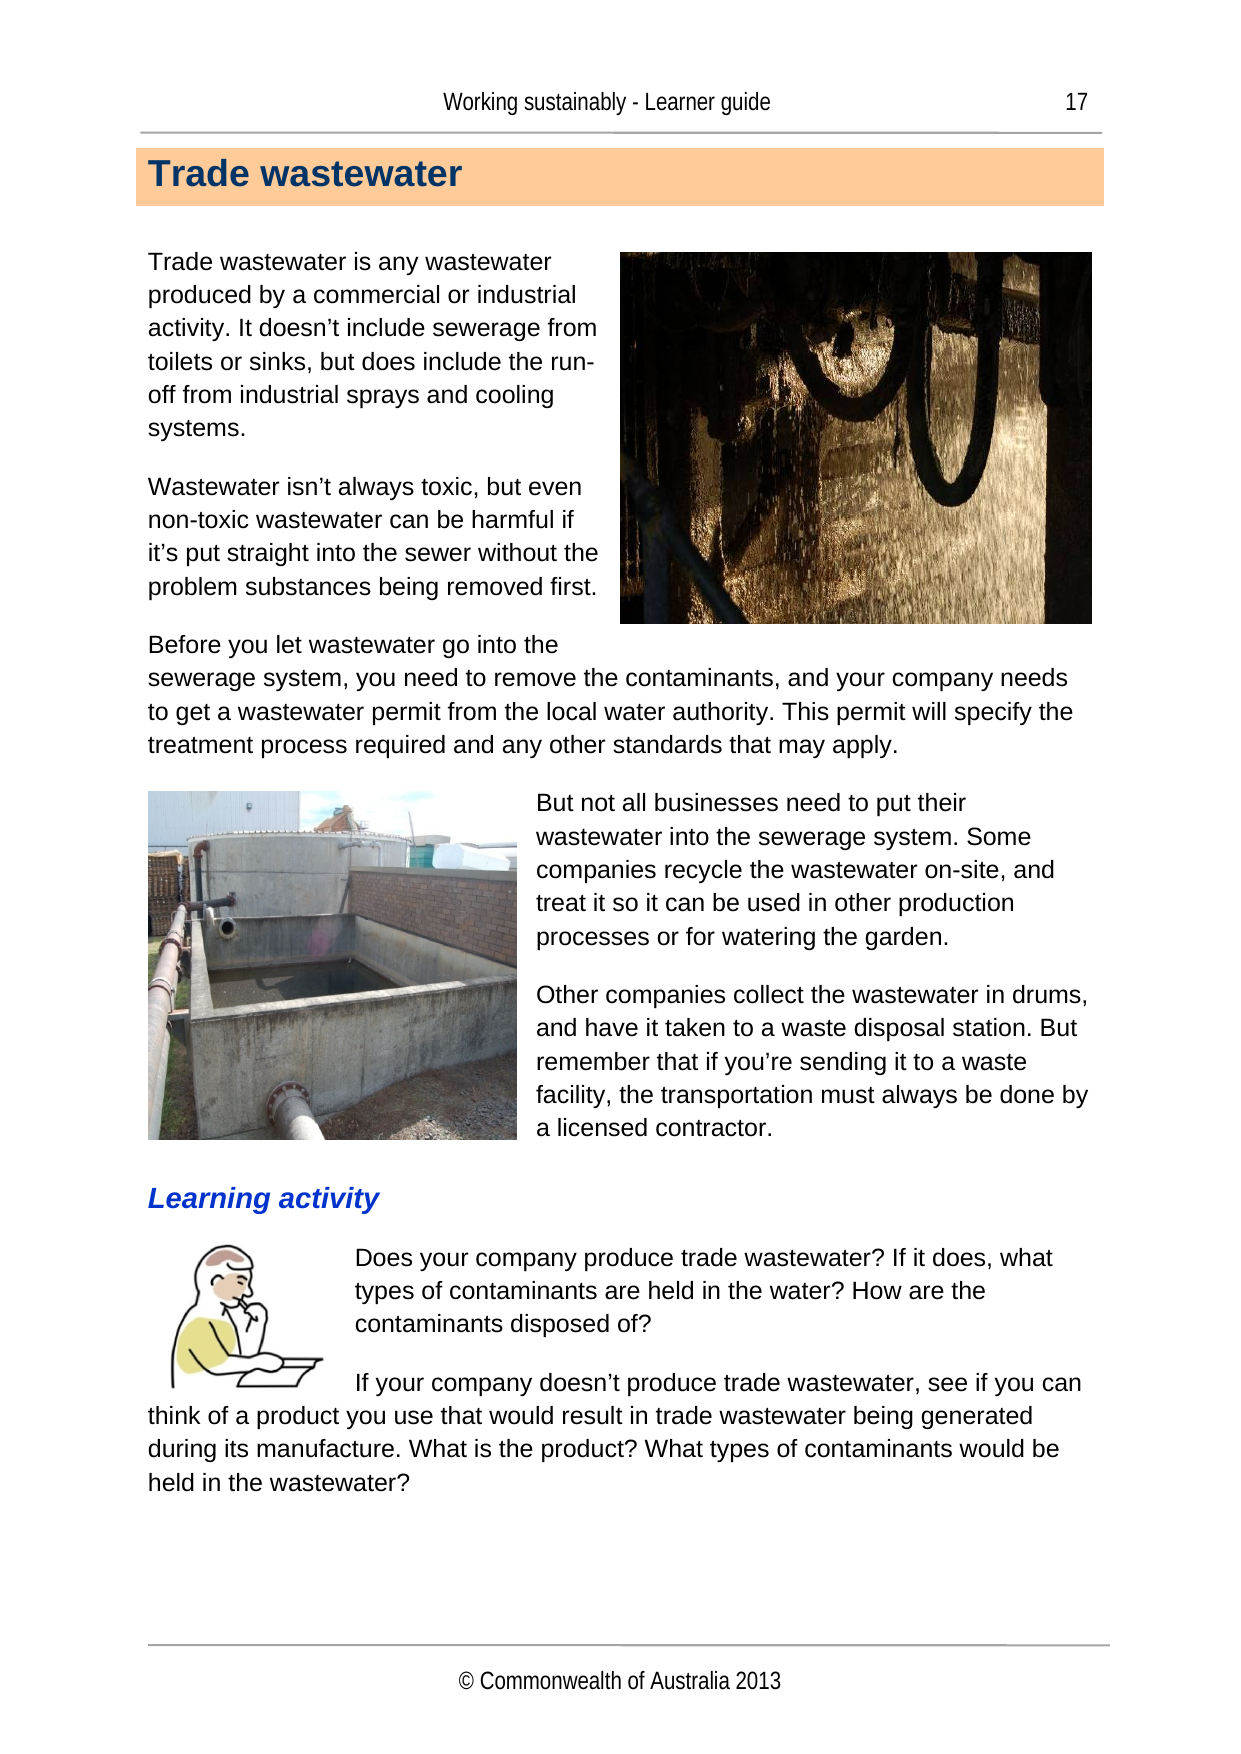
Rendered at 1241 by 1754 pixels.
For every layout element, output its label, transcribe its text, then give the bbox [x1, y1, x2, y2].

text Other companies collect the wastewater in drums, and have it taken to a waste disposal station. But remember that if you’re sending it to a waste facility, the transportation must always be done by a licensed contractor. [148, 977, 1092, 1143]
text If your company doesn’t produce trade wastewater, see if you can think of a product you use that would result in trade wastewater being generated during its manufacture. What is the product? What types of contaminants would be held in the wastewater? [148, 1364, 1092, 1498]
text But not all businesses need to put their wastewater into the sewerage system. Some companies recycle the wastewater on-site, and treat it so it can be used in other production processes or for watering the garden. [148, 785, 1092, 952]
text Does your company produce trade wastewater? If it does, what types of contaminants are held in the water? How are the contaminants disposed of? [336, 1239, 1092, 1339]
text Trade wastewater is any wastewater produced by a commercial or industrial activity. It doesn’t include sewerage from toilets or sinks, but does include the run-off from industrial sprays and cooling systems. [148, 243, 1092, 443]
picture [148, 791, 517, 1141]
subtitle Learning activity [148, 1181, 1092, 1214]
text Before you let wastewater go into the sewerage system, you need to remove the contaminants, and your company needs to get a wastewater permit from the local water authority. This permit will specify the treatment process required and any other standards that may apply. [148, 627, 1092, 760]
table_header Trade wastewater [136, 148, 1104, 206]
text Wastewater isn’t always toxic, but even non-toxic wastewater can be harmful if it’s put straight into the sewer without the problem substances being removed first. [148, 468, 620, 602]
picture [148, 1236, 336, 1396]
picture [620, 252, 1092, 622]
